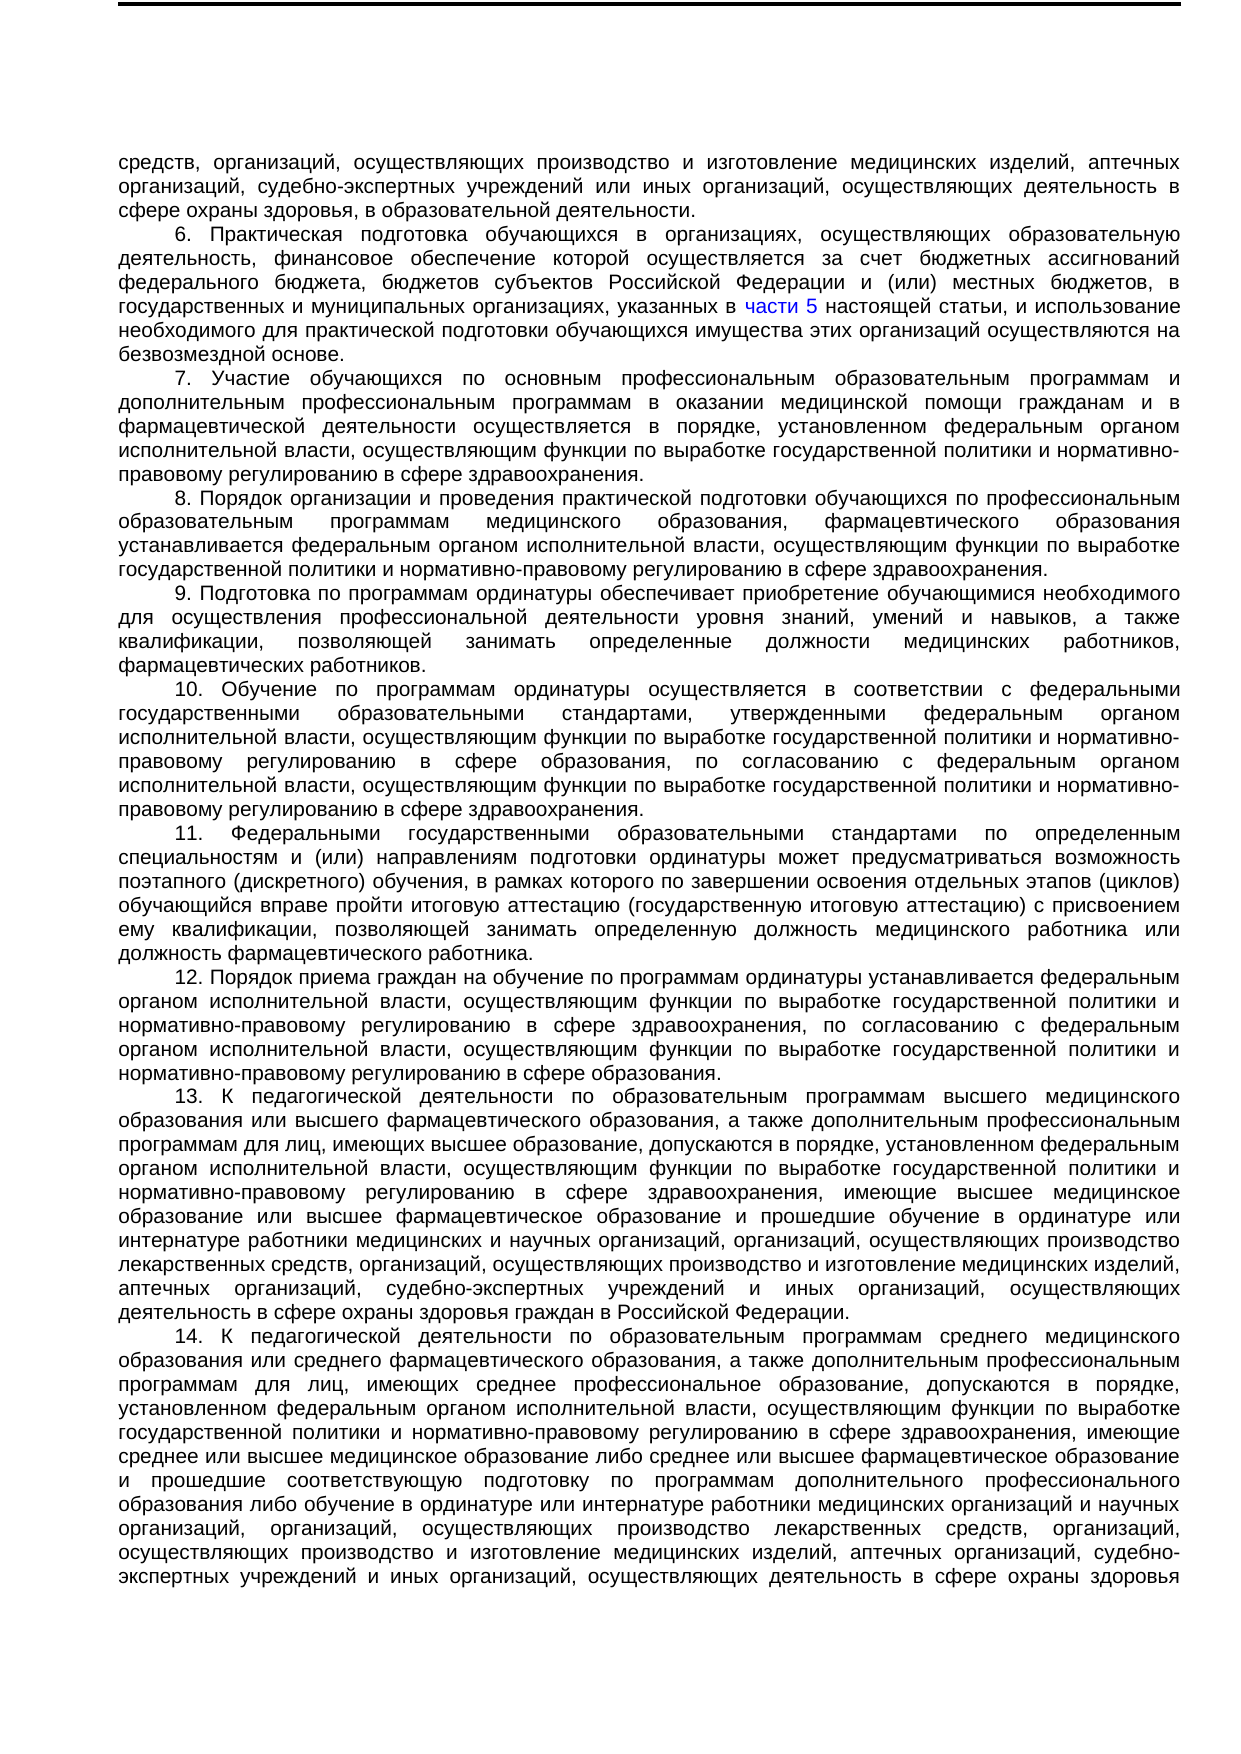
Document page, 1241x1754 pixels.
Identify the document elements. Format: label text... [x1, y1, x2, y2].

text 8. Порядок организации и проведения практической подготовки обучающихся по профессиональным образовательным программам медицинского образования, фармацевтического образования устанавливается федеральным органом исполнительной власти, осуществляющим функции по выработке государственной политики и нормативно-правовому регулированию в сфере здравоохранения. [118, 485, 1181, 581]
text 7. Участие обучающихся по основным профессиональным образовательным программам и дополнительным профессиональным программам в оказании медицинской помощи гражданам и в фармацевтической деятельности осуществляется в порядке, установленном федеральным органом исполнительной власти, осуществляющим функции по выработке государственной политики и нормативно-правовому регулированию в сфере здравоохранения. [118, 366, 1181, 485]
text 12. Порядок приема граждан на обучение по программам ординатуры устанавливается федеральным органом исполнительной власти, осуществляющим функции по выработке государственной политики и нормативно-правовому регулированию в сфере здравоохранения, по согласованию с федеральным органом исполнительной власти, осуществляющим функции по выработке государственной политики и нормативно-правовому регулированию в сфере образования. [118, 964, 1181, 1084]
text 6. Практическая подготовка обучающихся в организациях, осуществляющих образовательную деятельность, финансовое обеспечение которой осуществляется за счет бюджетных ассигнований федерального бюджета, бюджетов субъектов Российской Федерации и (или) местных бюджетов, в государственных и муниципальных организациях, указанных в части 5 настоящей статьи, и использование необходимого для практической подготовки обучающихся имущества этих организаций осуществляются на безвозмездной основе. [118, 222, 1181, 366]
text 10. Обучение по программам ординатуры осуществляется в соответствии с федеральными государственными образовательными стандартами, утвержденными федеральным органом исполнительной власти, осуществляющим функции по выработке государственной политики и нормативно-правовому регулированию в сфере образования, по согласованию с федеральным органом исполнительной власти, осуществляющим функции по выработке государственной политики и нормативно-правовому регулированию в сфере здравоохранения. [118, 677, 1181, 821]
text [118, 150, 1181, 222]
text 13. К педагогической деятельности по образовательным программам высшего медицинского образования или высшего фармацевтического образования, а также дополнительным профессиональным программам для лиц, имеющих высшее образование, допускаются в порядке, установленном федеральным органом исполнительной власти, осуществляющим функции по выработке государственной политики и нормативно-правовому регулированию в сфере здравоохранения, имеющие высшее медицинское образование или высшее фармацевтическое образование и прошедшие обучение в ординатуре или интернатуре работники медицинских и научных организаций, организаций, осуществляющих производство лекарственных средств, организаций, осуществляющих производство и изготовление медицинских изделий, аптечных организаций, судебно-экспертных учреждений и иных организаций, осуществляющих деятельность в сфере охраны здоровья граждан в Российской Федерации. [118, 1084, 1181, 1324]
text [118, 1324, 1181, 1587]
text 9. Подготовка по программам ординатуры обеспечивает приобретение обучающимися необходимого для осуществления профессиональной деятельности уровня знаний, умений и навыков, а также квалификации, позволяющей занимать определенные должности медицинских работников, фармацевтических работников. [118, 581, 1181, 677]
text 11. Федеральными государственными образовательными стандартами по определенным специальностям и (или) направлениям подготовки ординатуры может предусматриваться возможность поэтапного (дискретного) обучения, в рамках которого по завершении освоения отдельных этапов (циклов) обучающийся вправе пройти итоговую аттестацию (государственную итоговую аттестацию) с присвоением ему квалификации, позволяющей занимать определенную должность медицинского работника или должность фармацевтического работника. [118, 821, 1181, 964]
